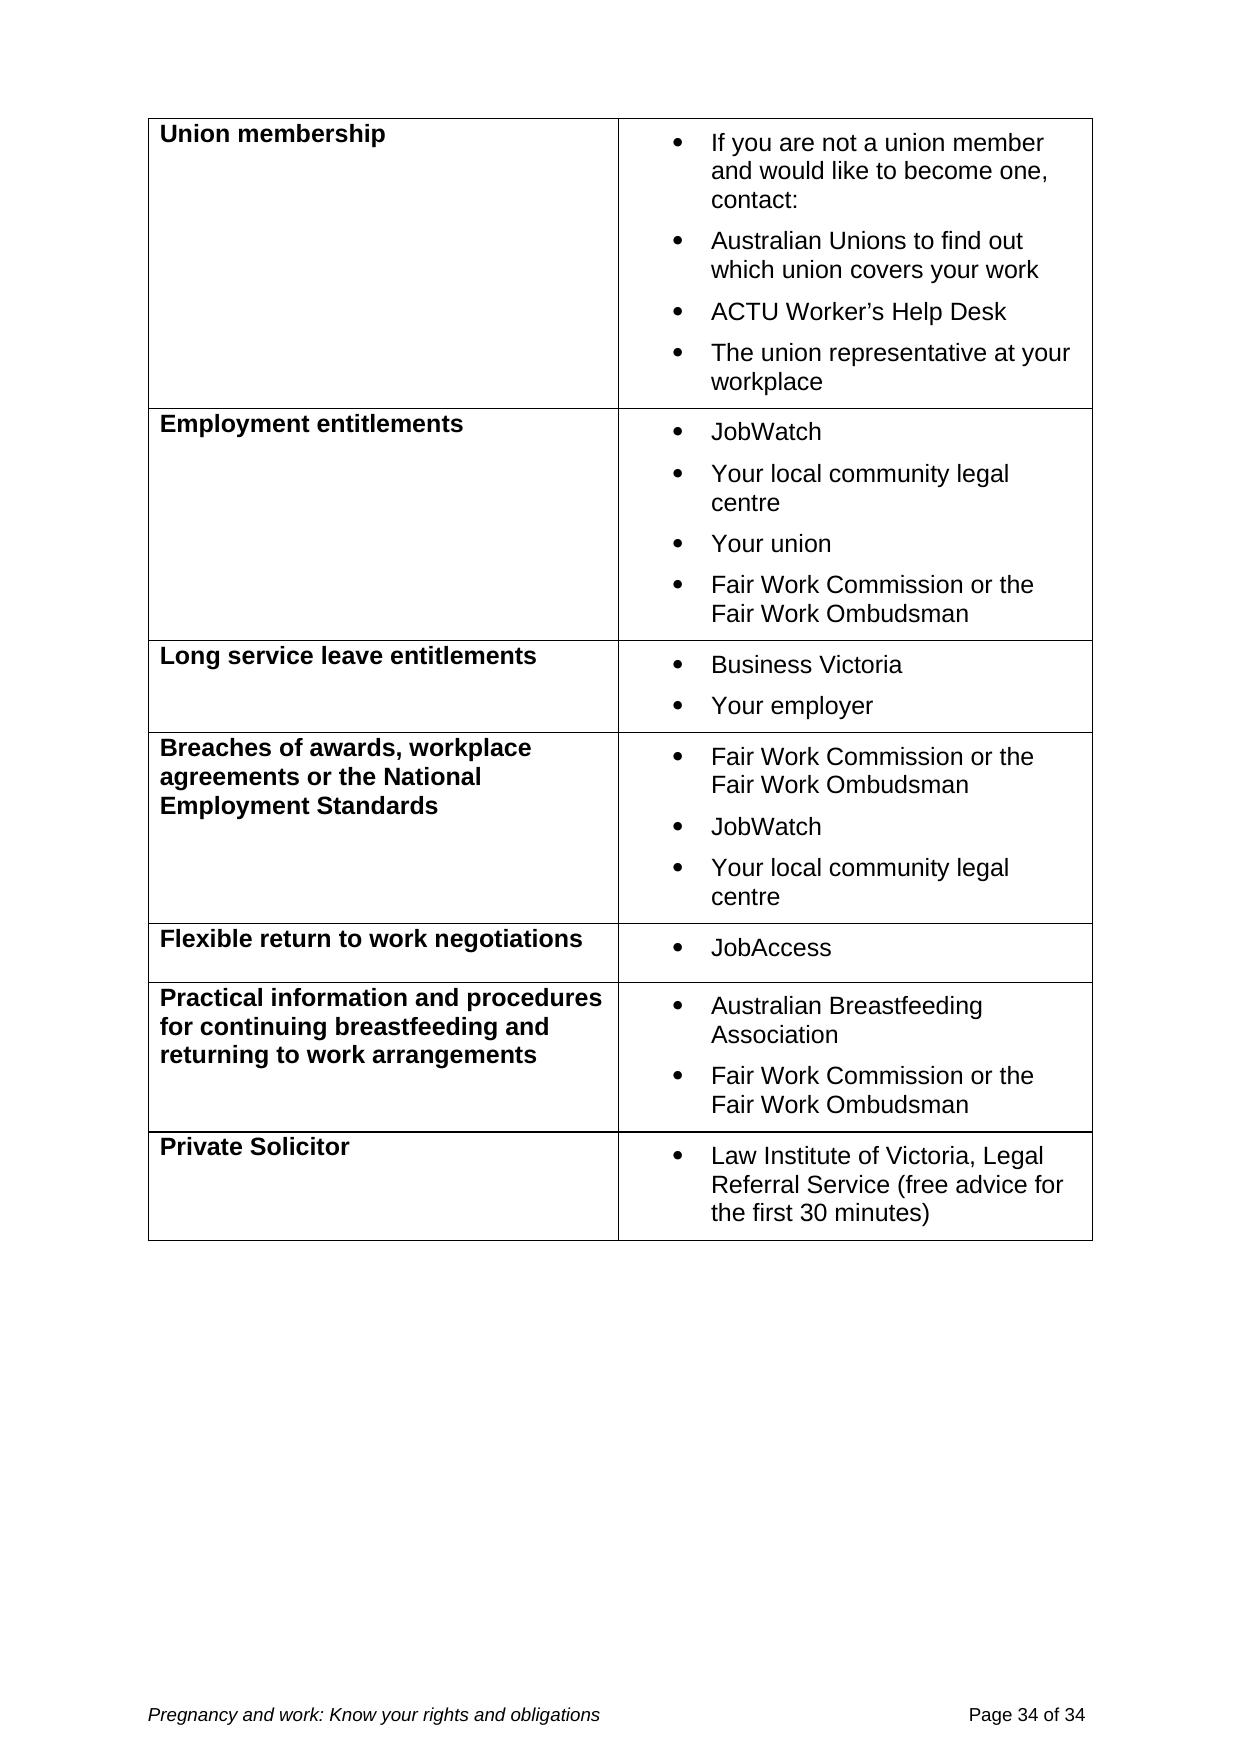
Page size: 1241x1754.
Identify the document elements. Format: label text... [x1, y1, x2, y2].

table_cell If you are not a union member and would like to become one, contact: Australian Unions to find out which union covers your work ACTU Worker’s Help Desk The union representative at your workplace [619, 119, 1092, 408]
table_cell Business Your employer [619, 641, 1092, 732]
table_cell Long service leave entitlements [149, 641, 618, 732]
table_cell Breaches of awards, workplace agreements or the National Employment Standards [149, 733, 618, 923]
table_cell Law Institute of Victoria, Legal Referral Service (free advice for the first 30 minutes) [619, 1133, 1092, 1239]
table_cell Australian Breastfeeding Association Fair Work Commission or the Fair Work Ombudsman [619, 983, 1092, 1131]
table_cell JobAccess [619, 924, 1092, 982]
table_cell Fair Work Commission or the Fair Work Ombudsman JobWatch Your local community legal centre [619, 733, 1092, 923]
table_cell Private Solicitor [149, 1133, 618, 1239]
table_cell Employment entitlements [149, 409, 618, 640]
table_cell JobWatch Your local community legal centre Your union Fair Work Commission or the Fair Work Ombudsman [619, 409, 1092, 640]
table_cell Union membership [149, 119, 618, 408]
table_cell Flexible return to work negotiations [149, 924, 618, 982]
table_cell Practical information and procedures for continuing breastfeeding and returning to work arrangements [149, 983, 618, 1131]
